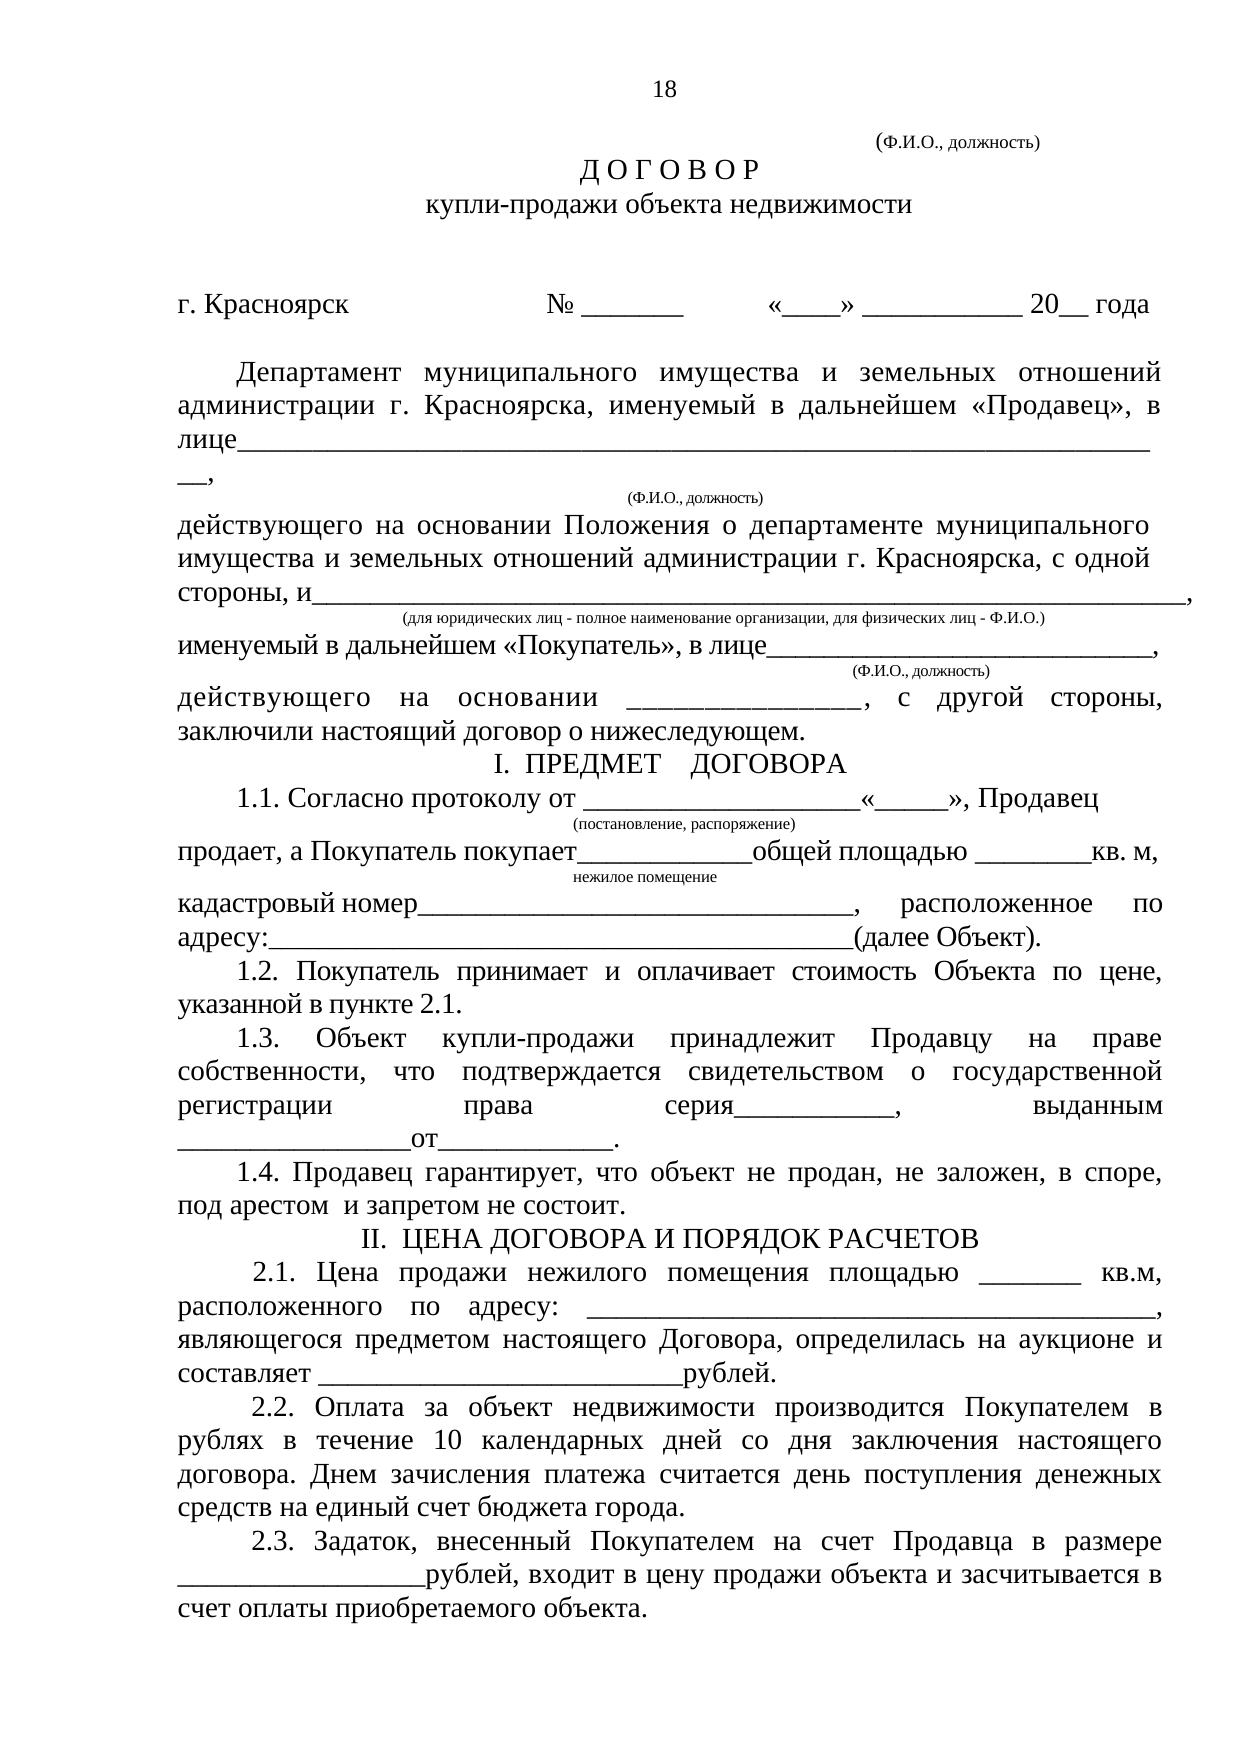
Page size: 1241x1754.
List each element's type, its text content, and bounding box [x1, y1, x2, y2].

text нежилое помещение [177, 866, 1163, 886]
text (Ф.И.О., должность) [767, 131, 1152, 152]
text 2.3. Задаток, внесенный Покупателем на счет Продавца в размере _________________рублей, входит в цену продажи объекта и засчитывается в счет оплаты приобретаемого объекта. [177, 1523, 1163, 1623]
text (Ф.И.О., должность) [552, 488, 1163, 507]
text 1.2. Покупатель принимает и оплачивает стоимость Объекта по цене, указанной в пункте 2.1. [177, 953, 1163, 1020]
text I. ПРЕДМЕТ ДОГОВОРА [177, 747, 1163, 780]
text продает, а Покупатель покупает____________общей площадью ________кв. м, [177, 833, 1163, 866]
text 2.1. Цена продажи нежилого помещения площадью _______ кв.м, расположенного по адресу: _______________________________________, являющегося предметом настоящего Договора, определилась на аукционе и составляет _________________________рублей. [177, 1254, 1163, 1389]
text 1.4. Продавец гарантирует, что объект не продан, не заложен, в споре, под арестом и запретом не состоит. [177, 1154, 1163, 1221]
text г. Красноярск № _______ «____» ___________ 20__ года [177, 287, 1161, 320]
text действующего на основании _______________, с другой стороны, заключили настоящий договор о нижеследующем. [177, 679, 1163, 747]
text (Ф.И.О., должность) [777, 660, 1163, 679]
text 1.1. Согласно протоколу от ___________________«_____», Продавец [236, 780, 1163, 814]
text действующего на основании Положения о департаменте муниципального имущества и земельных отношений администрации г. Красноярска, с одной стороны, и , [177, 507, 1152, 608]
text Департамент муниципального имущества и земельных отношений администрации г. Красноярска, именуемый в дальнейшем «Продавец», в лице_______________________________________________________________, [177, 354, 1163, 488]
text именуемый в дальнейшем «Покупатель», в лице___________________________, [177, 627, 1163, 660]
text (постановление, распоряжение) [236, 814, 1163, 833]
title Д О Г О В О Р [177, 152, 1161, 186]
text купли-продажи объекта недвижимости [177, 186, 1161, 219]
text (для юридических лиц - полное наименование организации, для физических лиц - Ф.И.О.) [327, 608, 1163, 627]
text кадастровый номер , расположенное по адресу: (далее Объект). [177, 886, 1163, 953]
text 2.2. Оплата за объект недвижимости производится Покупателем в рублях в течение 10 календарных дней со дня заключения настоящего договора. Днем зачисления платежа считается день поступления денежных средств на единый счет бюджета города. [177, 1389, 1163, 1523]
text 1.3. Объект купли-продажи принадлежит Продавцу на праве собственности, что подтверждается свидетельством о государственной регистрации права серия___________, выданным ________________от____________. [177, 1020, 1163, 1154]
text II. ЦЕНА ДОГОВОРА И ПОРЯДОК РАСЧЕТОВ [177, 1221, 1163, 1254]
